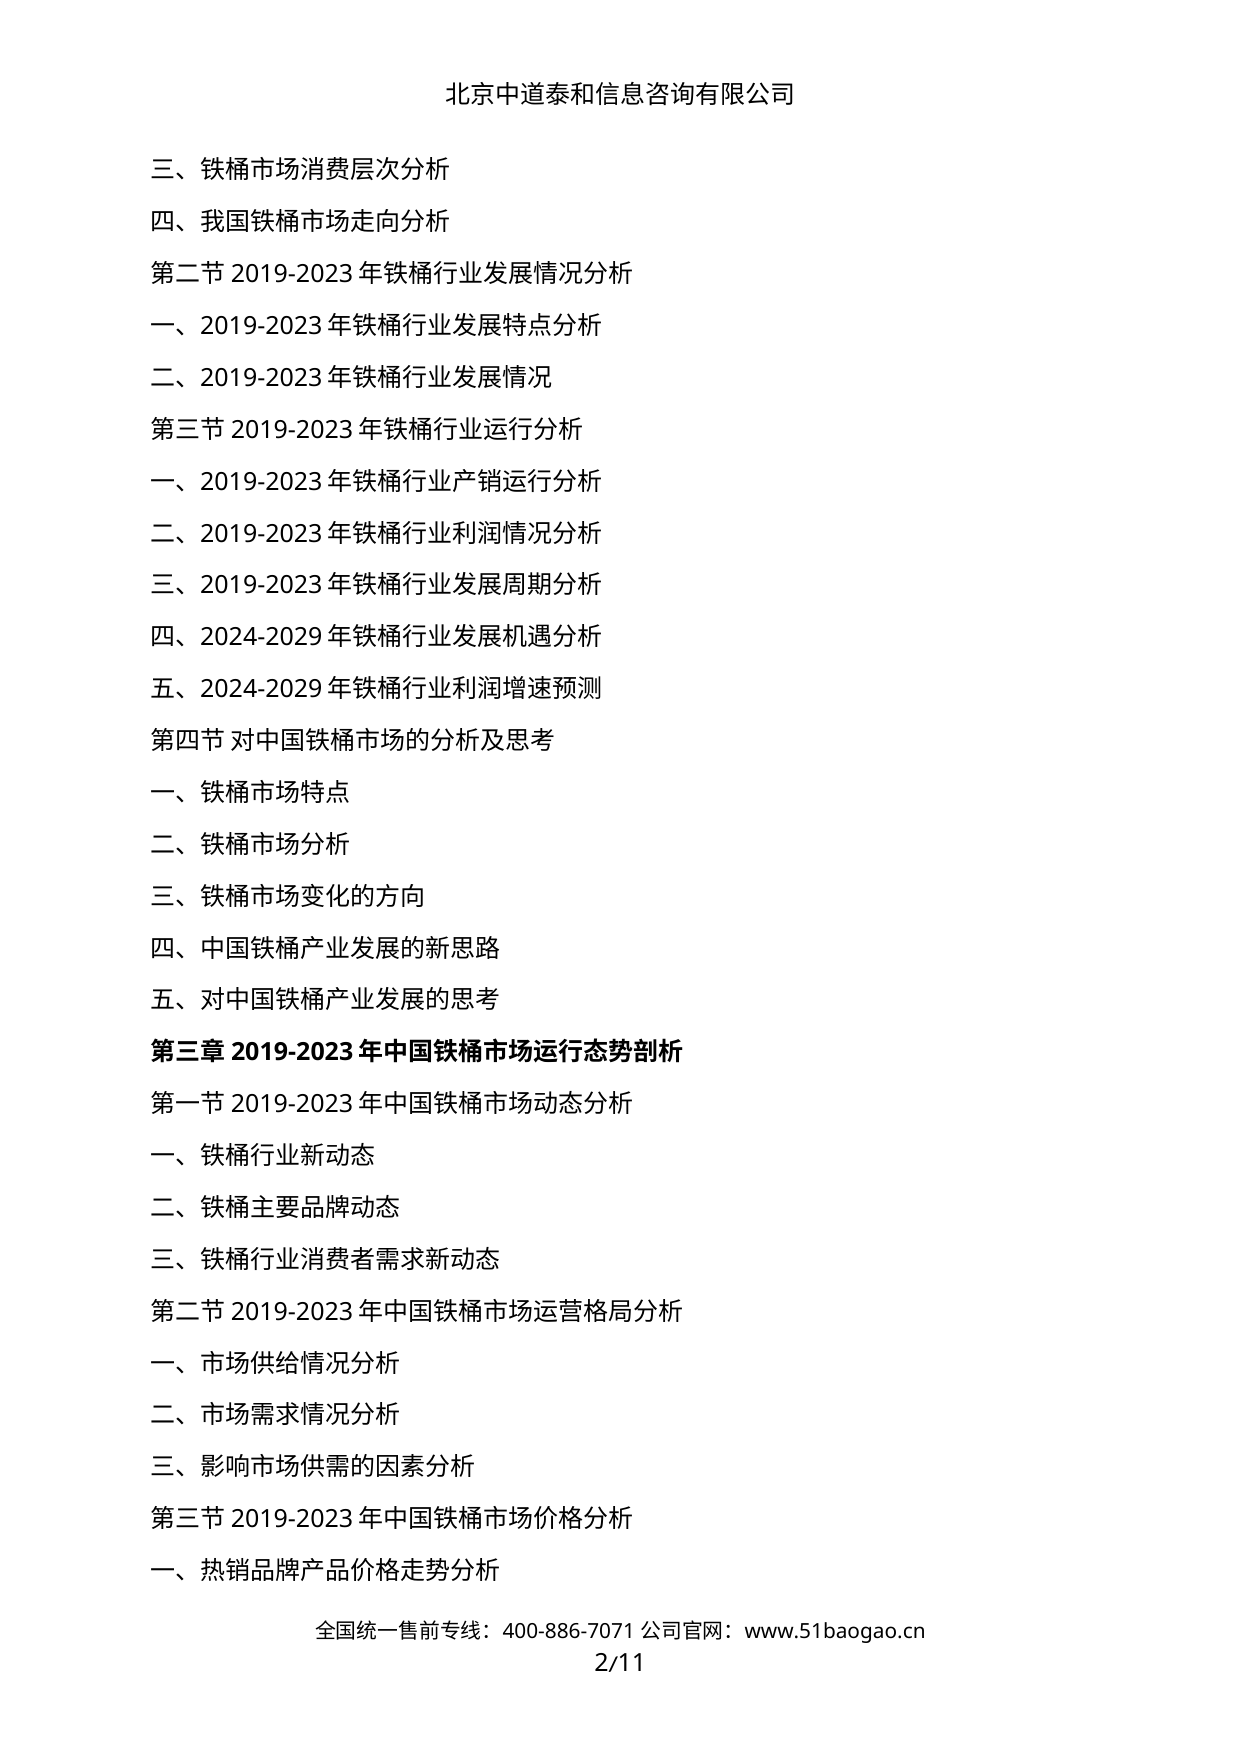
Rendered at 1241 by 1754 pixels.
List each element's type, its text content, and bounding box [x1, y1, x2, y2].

text 第三节 2019-2023年中国铁桶市场价格分析 [150, 1499, 1090, 1535]
text 一、市场供给情况分析 [150, 1343, 1090, 1379]
text 一、铁桶市场特点 [150, 772, 1090, 809]
text 四、中国铁桶产业发展的新思路 [150, 928, 1090, 964]
text 五、2024-2029年铁桶行业利润增速预测 [150, 669, 1090, 705]
text 一、2019-2023年铁桶行业产销运行分析 [150, 461, 1090, 497]
text 第三节 2019-2023年铁桶行业运行分析 [150, 409, 1090, 446]
text 一、铁桶行业新动态 [150, 1136, 1090, 1172]
text 四、我国铁桶市场走向分析 [150, 202, 1090, 238]
text 第一节 2019-2023年中国铁桶市场动态分析 [150, 1084, 1090, 1120]
text 二、2019-2023年铁桶行业利润情况分析 [150, 513, 1090, 549]
text 三、铁桶市场消费层次分析 [150, 150, 1090, 186]
text 三、2019-2023年铁桶行业发展周期分析 [150, 565, 1090, 601]
text 第二节 2019-2023年中国铁桶市场运营格局分析 [150, 1291, 1090, 1327]
text 第三章 2019-2023年中国铁桶市场运行态势剖析 [150, 1032, 1090, 1068]
text 四、2024-2029年铁桶行业发展机遇分析 [150, 617, 1090, 653]
text 三、铁桶市场变化的方向 [150, 876, 1090, 912]
text 第四节 对中国铁桶市场的分析及思考 [150, 721, 1090, 757]
text 五、对中国铁桶产业发展的思考 [150, 980, 1090, 1016]
text 二、2019-2023年铁桶行业发展情况 [150, 357, 1090, 394]
text 三、铁桶行业消费者需求新动态 [150, 1239, 1090, 1276]
text 二、市场需求情况分析 [150, 1395, 1090, 1431]
text 第二节 2019-2023年铁桶行业发展情况分析 [150, 254, 1090, 290]
text 一、热销品牌产品价格走势分析 [150, 1551, 1090, 1587]
text 二、铁桶主要品牌动态 [150, 1187, 1090, 1224]
text 三、影响市场供需的因素分析 [150, 1447, 1090, 1483]
text 二、铁桶市场分析 [150, 824, 1090, 861]
text 一、2019-2023年铁桶行业发展特点分析 [150, 306, 1090, 342]
